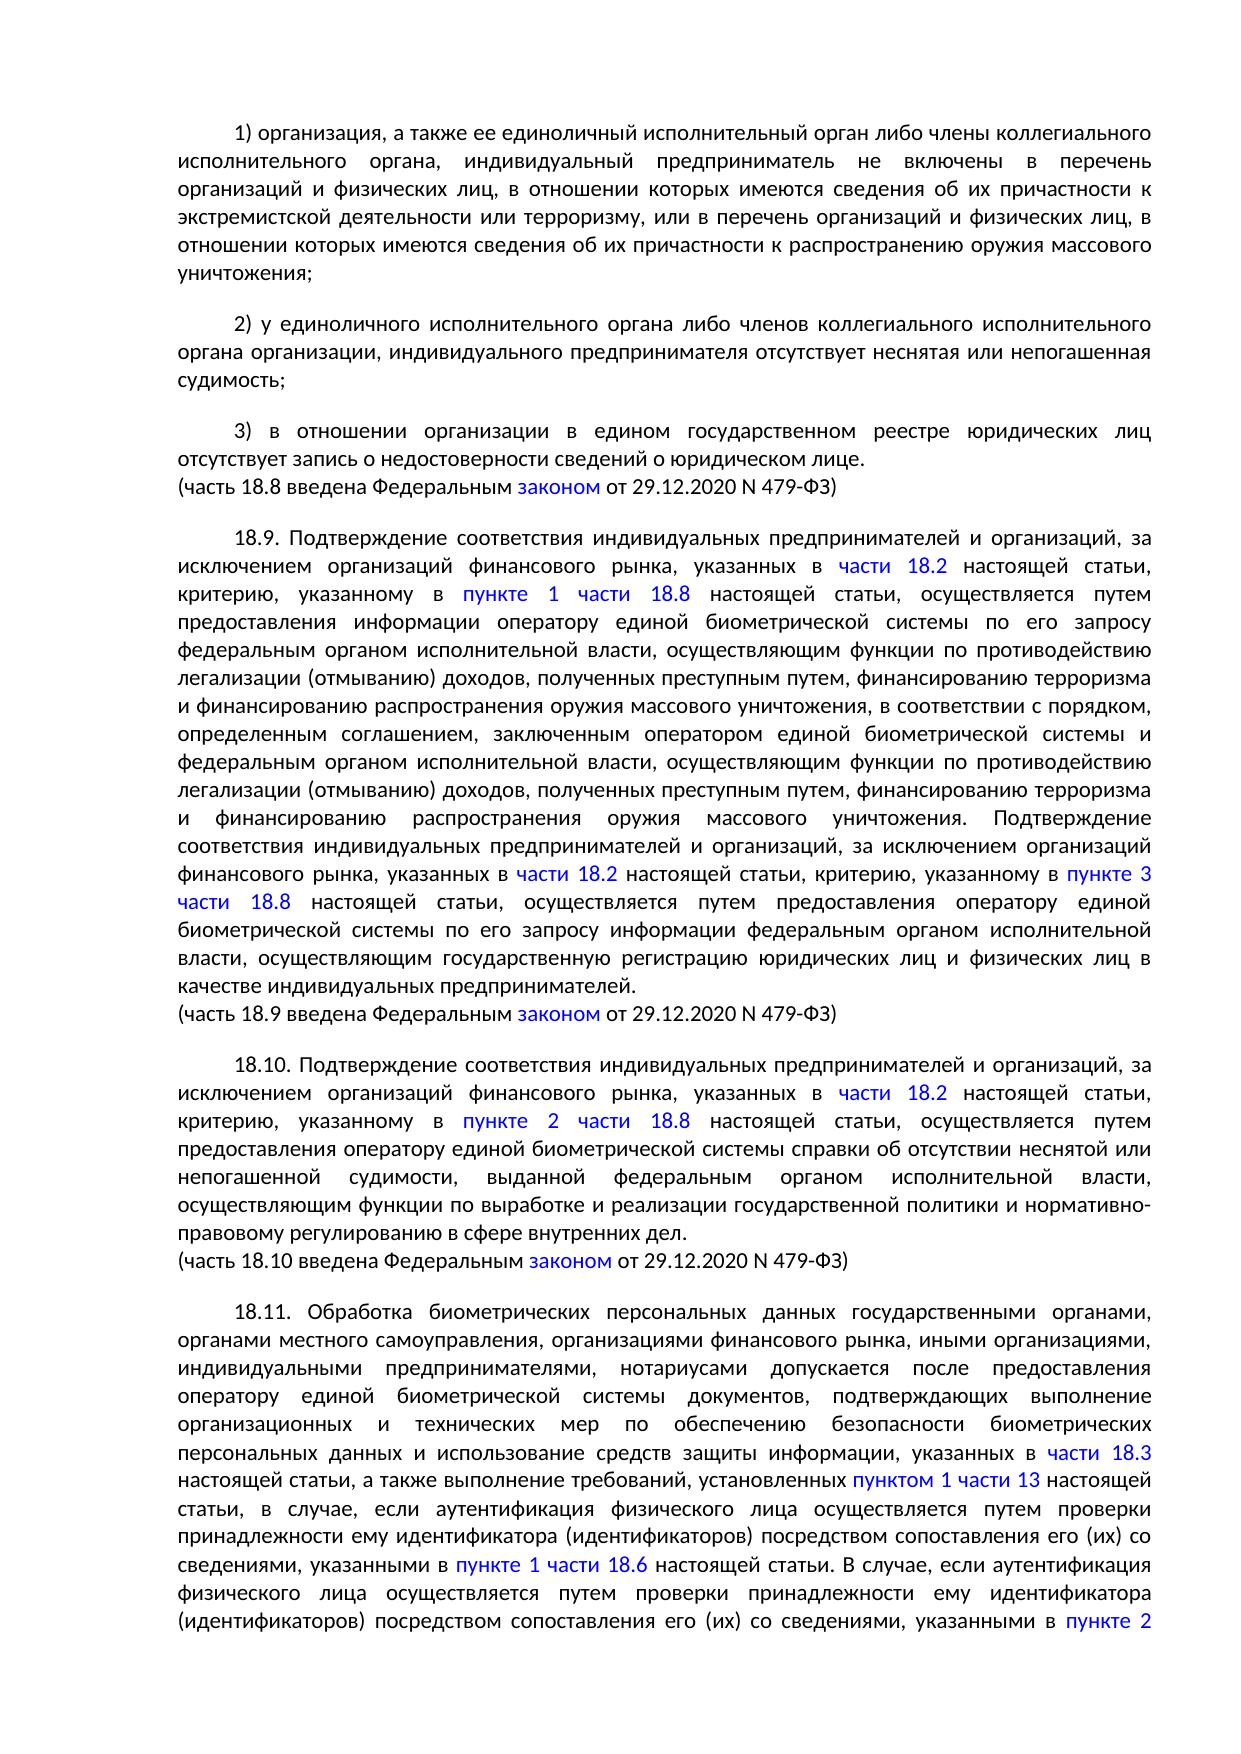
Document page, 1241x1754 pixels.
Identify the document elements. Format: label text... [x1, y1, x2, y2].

text 18.10. Подтверждение соответствия индивидуальных предпринимателей и организаций, за исключением организаций финансового рынка, указанных в части 18.2 настоящей статьи, критерию, указанному в пункте 2 части 18.8 настоящей статьи, осуществляется путем предоставления оператору единой биометрической системы справки об отсутствии неснятой или непогашенной судимости, выданной федеральным органом исполнительной власти, осуществляющим функции по выработке и реализации государственной политики и нормативно-правовому регулированию в сфере внутренних дел. [177, 1050, 1152, 1247]
text 1) организация, а также ее единоличный исполнительный орган либо члены коллегиального исполнительного органа, индивидуальный предприниматель не включены в перечень организаций и физических лиц, в отношении которых имеются сведения об их причастности к экстремистской деятельности или терроризму, или в перечень организаций и физических лиц, в отношении которых имеются сведения об их причастности к распространению оружия массового уничтожения; [177, 118, 1152, 286]
text 18.9. Подтверждение соответствия индивидуальных предпринимателей и организаций, за исключением организаций финансового рынка, указанных в части 18.2 настоящей статьи, критерию, указанному в пункте 1 части 18.8 настоящей статьи, осуществляется путем предоставления информации оператору единой биометрической системы по его запросу федеральным органом исполнительной власти, осуществляющим функции по противодействию легализации (отмыванию) доходов, полученных преступным путем, финансированию терроризма и финансированию распространения оружия массового уничтожения, в соответствии с порядком, определенным соглашением, заключенным оператором единой биометрической системы и федеральным органом исполнительной власти, осуществляющим функции по противодействию легализации (отмыванию) доходов, полученных преступным путем, финансированию терроризма и финансированию распространения оружия массового уничтожения. Подтверждение соответствия индивидуальных предпринимателей и организаций, за исключением организаций финансового рынка, указанных в части 18.2 настоящей статьи, критерию, указанному в пункте 3 части 18.8 настоящей статьи, осуществляется путем предоставления оператору единой биометрической системы по его запросу информации федеральным органом исполнительной власти, осуществляющим государственную регистрацию юридических лиц и физических лиц в качестве индивидуальных предпринимателей. [177, 523, 1152, 999]
text (часть 18.9 введена Федеральным законом от 29.12.2020 N 479-ФЗ) [177, 999, 1152, 1027]
text (часть 18.10 введена Федеральным законом от 29.12.2020 N 479-ФЗ) [177, 1247, 1152, 1274]
text (часть 18.8 введена Федеральным законом от 29.12.2020 N 479-ФЗ) [177, 472, 1152, 500]
text 3) в отношении организации в едином государственном реестре юридических лиц отсутствует запись о недостоверности сведений о юридическом лице. [177, 416, 1152, 472]
text 2) у единоличного исполнительного органа либо членов коллегиального исполнительного органа организации, индивидуального предпринимателя отсутствует неснятая или непогашенная судимость; [177, 309, 1152, 393]
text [177, 1297, 1152, 1634]
